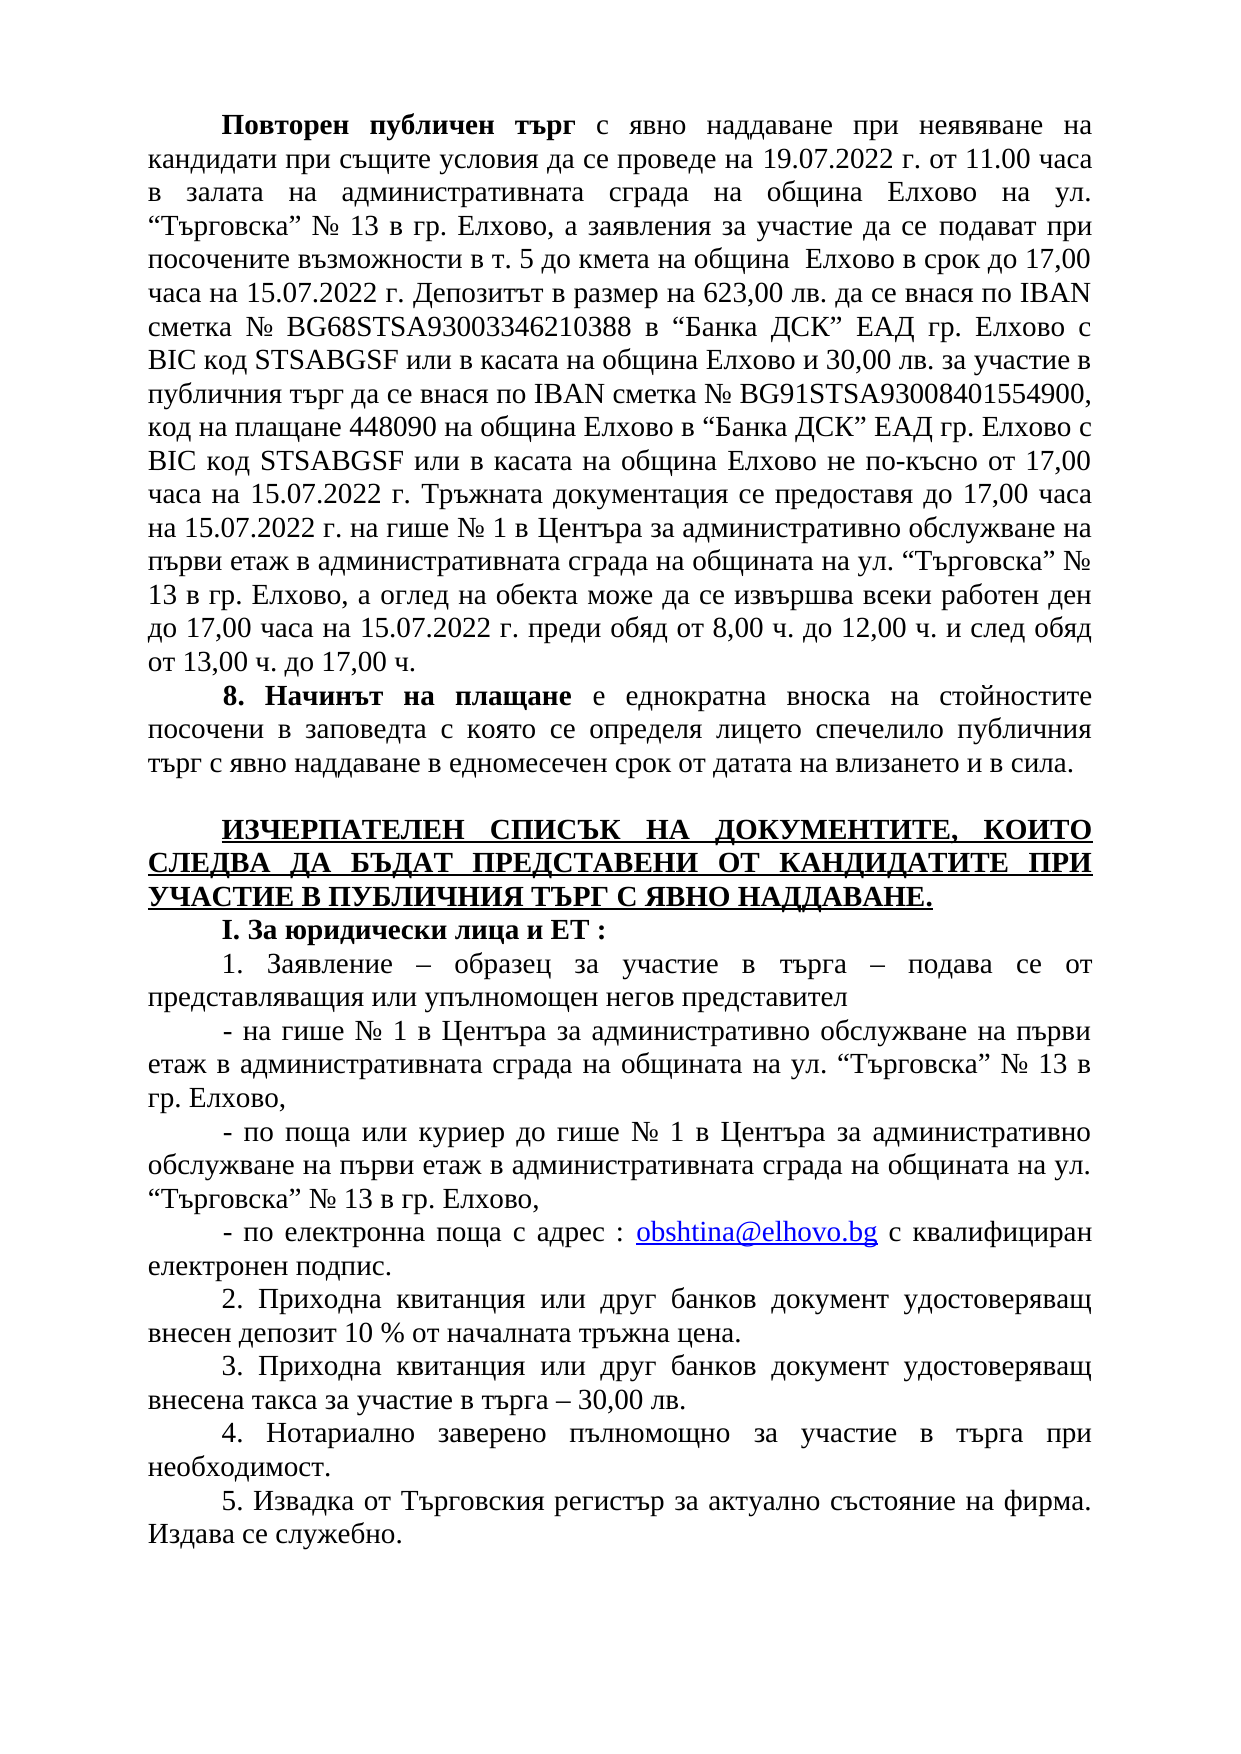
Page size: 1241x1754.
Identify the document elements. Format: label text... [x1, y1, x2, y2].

text Повторен публичен търг с явно наддаване при неявяване на кандидати при същите условия да се проведе на 19.07.2022 г. от 11.00 часа в залата на административната сграда на община Елхово на ул. “Търговска” № 13 в гр. Елхово, а заявления за участие да се подават при посочените възможности в т. 5 до кмета на община Елхово в срок до 17,00 часа на 15.07.2022 г. Депозитът в размер на 623,00 лв. да се внася по IBAN сметка № BG68STSA93003346210388 в “Банка ДСК” ЕАД гр. Елхово с BIC код STSABGSF или в касата на община Елхово и 30,00 лв. за участие в публичния търг да се внася по IBAN сметка № BG91STSA93008401554900, код на плащане 448090 на община Елхово в “Банка ДСК” ЕАД гр. Елхово с BIC код STSABGSF или в касата на община Елхово не по-късно от 17,00 часа на 15.07.2022 г. Тръжната документация се предоставя до 17,00 часа на 15.07.2022 г. на гише № 1 в Центъра за административно обслужване на първи етаж в административната сграда на общината на ул. “Търговска” № 13 в гр. Елхово, а оглед на обекта може да се извършва всеки работен ден до 17,00 часа на 15.07.2022 г. преди обяд от 8,00 ч. до 12,00 ч. и след обяд от 13,00 ч. до 17,00 ч. [148, 107, 1093, 678]
text І. За юридически лица и ЕТ : [148, 912, 1093, 946]
text 4. Нотариално заверено пълномощно за участие в търга при необходимост. [148, 1416, 1093, 1483]
text 2. Приходна квитанция или друг банков документ удостоверяващ внесен депозит 10 % от началната тръжна цена. [148, 1281, 1093, 1348]
text ИЗЧЕРПАТЕЛЕН СПИСЪК НА ДОКУМЕНТИТЕ, КОИТО СЛЕДВА ДА БЪДАТ ПРЕДСТАВЕНИ ОТ КАНДИДАТИТЕ ПРИ УЧАСТИЕ В ПУБЛИЧНИЯ ТЪРГ С ЯВНО НАДДАВАНЕ. [148, 876, 1093, 912]
text ИЗЧЕРПАТЕЛЕН СПИСЪК НА ДОКУМЕНТИТЕ, КОИТО СЛЕДВА ДА БЪДАТ ПРЕДСТАВЕНИ ОТ КАНДИДАТИТЕ ПРИ УЧАСТИЕ В ПУБЛИЧНИЯ ТЪРГ С ЯВНО НАДДАВАНЕ. [148, 812, 1093, 874]
text - по поща или куриер до гише № 1 в Центъра за административно обслужване на първи етаж в административната сграда на общината на ул. “Търговска” № 13 в гр. Елхово, [148, 1114, 1093, 1214]
text 3. Приходна квитанция или друг банков документ удостоверяващ внесена такса за участие в търга – 30,00 лв. [148, 1348, 1093, 1416]
text - по електронна поща с адрес : obshtina@elhovo.bg с квалифициран електронен подпис. [148, 1214, 1093, 1281]
text 5. Извадка от Търговския регистър за актуално състояние на фирма. Издава се служебно. [148, 1483, 1093, 1550]
text 8. Начинът на плащане е еднократна вноска на стойностите посочени в заповедта с която се определя лицето спечелило публичния търг с явно наддаване в едномесечен срок от датата на влизането и в сила. [148, 678, 1093, 778]
text - на гише № 1 в Центъра за административно обслужване на първи етаж в административната сграда на общината на ул. “Търговска” № 13 в гр. Елхово, [148, 1013, 1093, 1114]
text 1. Заявление – образец за участие в търга – подава се от представляващия или упълномощен негов представител [148, 946, 1093, 1013]
